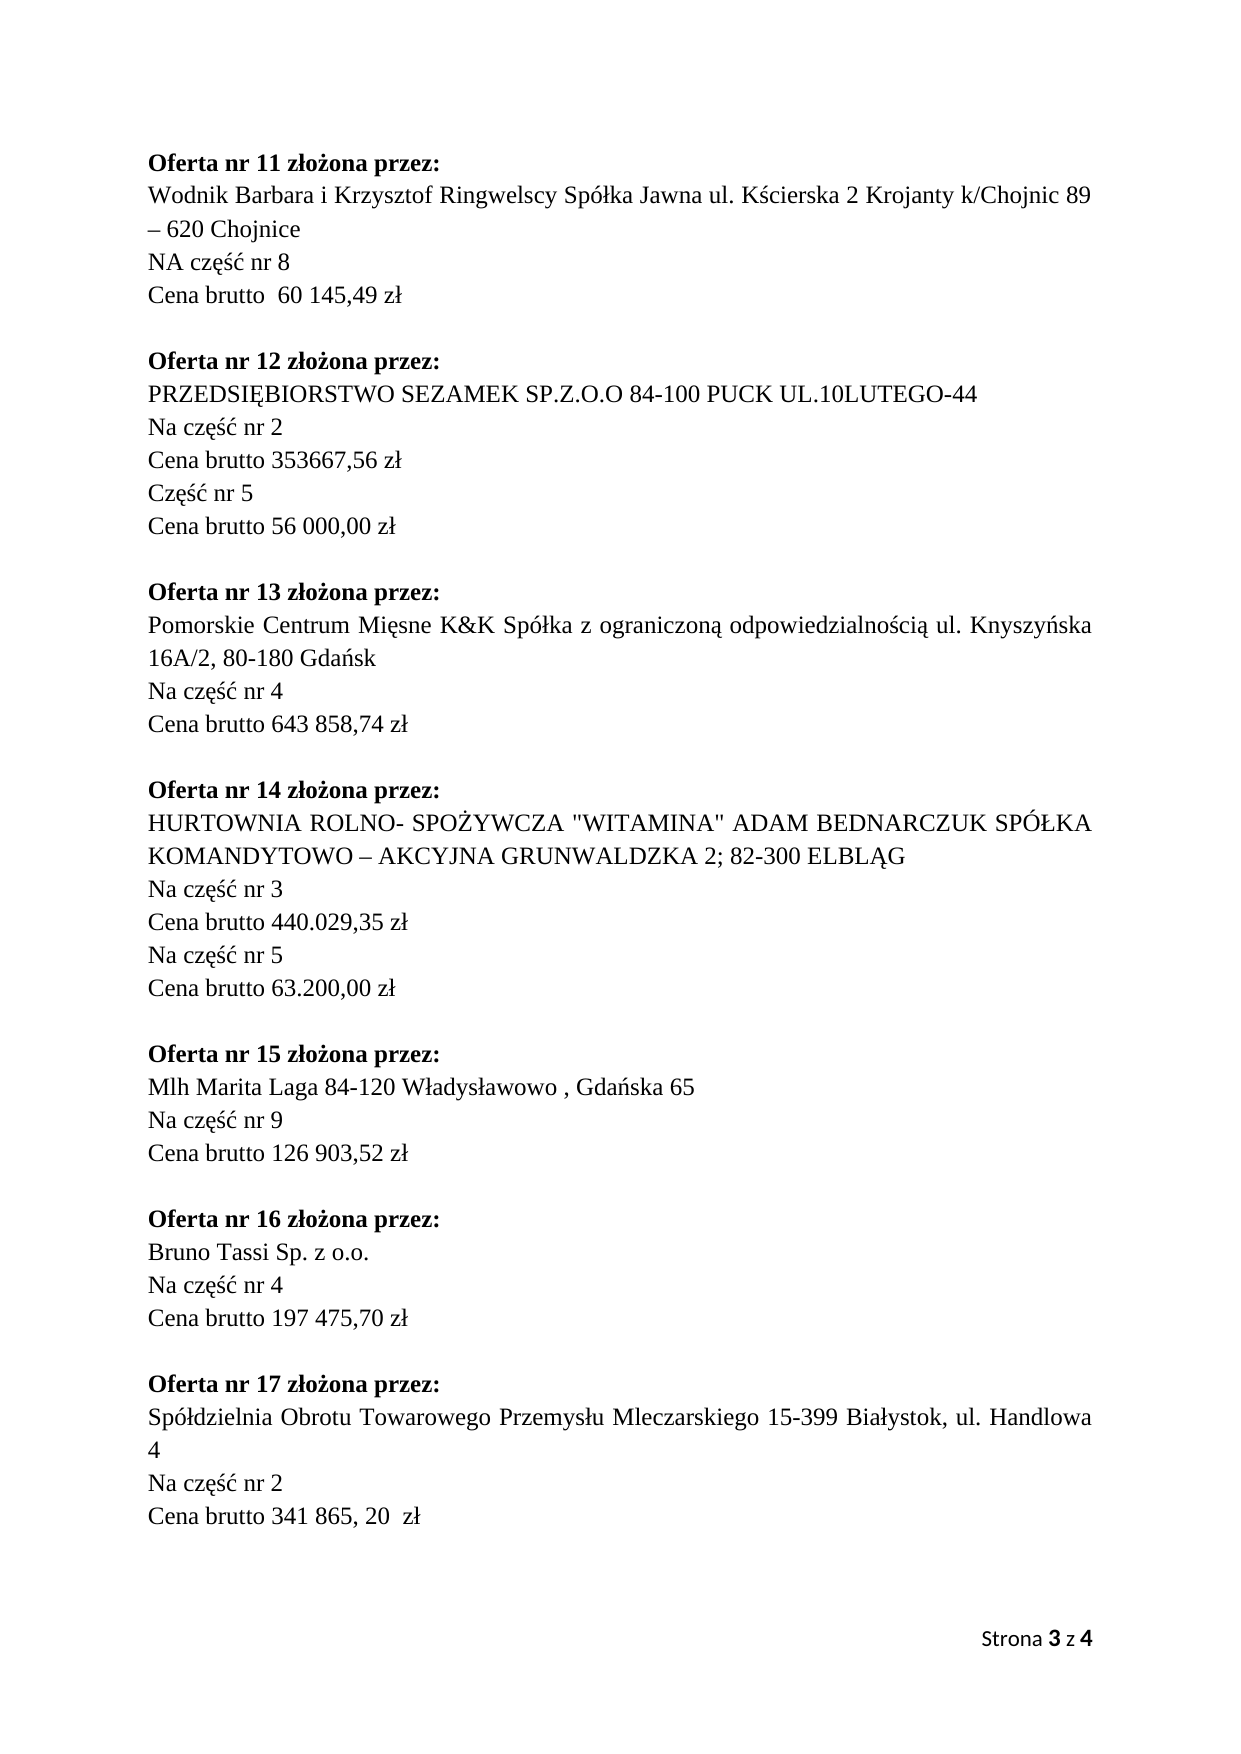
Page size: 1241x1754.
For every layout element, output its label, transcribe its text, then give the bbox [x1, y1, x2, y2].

text HURTOWNIA ROLNO- SPOŻYWCZA "WITAMINA" ADAM BEDNARCZUK SPÓŁKA KOMANDYTOWO – AKCYJNA GRUNWALDZKA 2; 82-300 ELBLĄG [148, 808, 1093, 870]
text Oferta nr 16 złożona przez: [148, 1204, 1093, 1233]
text Na część nr 4 [148, 1270, 1093, 1299]
text Oferta nr 11 złożona przez: [148, 148, 1093, 176]
text Cena brutto 126 903,52 zł [148, 1138, 1093, 1167]
text Cena brutto 56 000,00 zł [148, 511, 1093, 539]
text Oferta nr 17 złożona przez: [148, 1369, 1093, 1398]
text Na część nr 5 [148, 940, 1093, 969]
text Część nr 5 [148, 478, 1093, 507]
text Na część nr 9 [148, 1105, 1093, 1134]
text Cena brutto 440.029,35 zł [148, 907, 1093, 936]
text Cena brutto 341 865, 20 zł [148, 1501, 1093, 1530]
text Na część nr 2 [148, 1468, 1093, 1497]
text NA część nr 8 [148, 247, 1093, 275]
text Bruno Tassi Sp. z o.o. [148, 1237, 1093, 1266]
text Pomorskie Centrum Mięsne K&K Spółka z ograniczoną odpowiedzialnością ul. Knyszyńska 16A/2, 80-180 Gdańsk [148, 610, 1093, 672]
text Oferta nr 13 złożona przez: [148, 577, 1093, 606]
text Mlh Marita Laga 84-120 Władysławowo , Gdańska 65 [148, 1072, 1093, 1101]
text Wodnik Barbara i Krzysztof Ringwelscy Spółka Jawna ul. Kścierska 2 Krojanty k/Chojnic 89 – 620 Chojnice [148, 181, 1093, 242]
text Spółdzielnia Obrotu Towarowego Przemysłu Mleczarskiego 15-399 Białystok, ul. Handlowa 4 [148, 1402, 1093, 1464]
text Cena brutto 197 475,70 zł [148, 1303, 1093, 1332]
text Na część nr 2 [148, 412, 1093, 441]
text Cena brutto 353667,56 zł [148, 445, 1093, 473]
text Cena brutto 643 858,74 zł [148, 709, 1093, 738]
text Cena brutto 63.200,00 zł [148, 973, 1093, 1002]
text Cena brutto 60 145,49 zł [148, 280, 1093, 308]
text Oferta nr 12 złożona przez: [148, 346, 1093, 374]
text Oferta nr 15 złożona przez: [148, 1039, 1093, 1068]
text Na część nr 4 [148, 676, 1093, 705]
text Oferta nr 14 złożona przez: [148, 775, 1093, 804]
text PRZEDSIĘBIORSTWO SEZAMEK SP.Z.O.O 84-100 PUCK UL.10LUTEGO-44 [148, 379, 1093, 407]
text Na część nr 3 [148, 874, 1093, 903]
